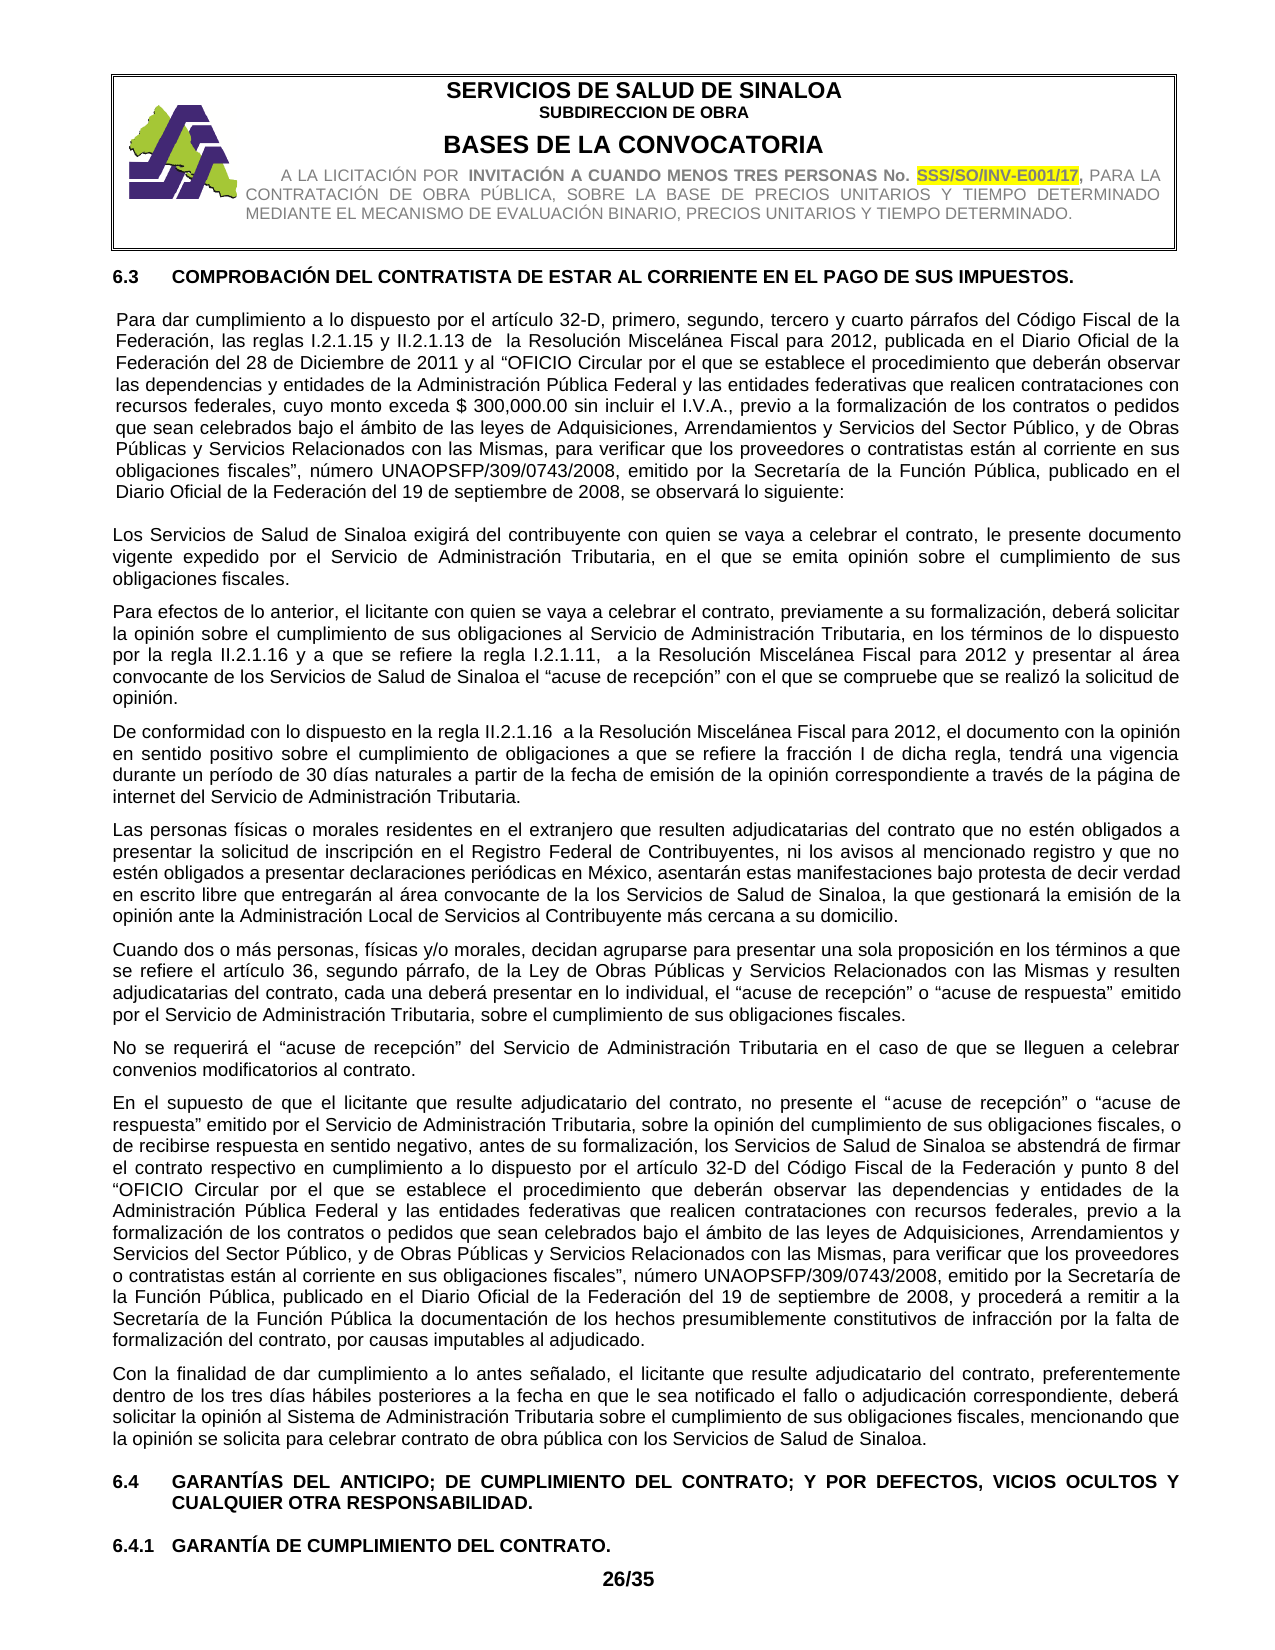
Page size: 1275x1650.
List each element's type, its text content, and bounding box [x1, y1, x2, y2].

text Para efectos de lo anterior, el licitante con quien se vaya a celebrar el contrato, previamente a su formalización, deberá solicitar la opinión sobre el cumplimiento de sus obligaciones al Servicio de Administración Tributaria, en los términos de lo dispuesto por la regla II.2.1.16 y a que se refiere la regla I.2.1.11, a la Resolución Miscelánea Fiscal para 2012 y presentar al área convocante de los Servicios de Salud de Sinaloa el “acuse de recepción” con el que se compruebe que se realizó la solicitud de opinión. [112, 601, 1181, 709]
text Cuando dos o más personas, físicas y/o morales, decidan agruparse para presentar una sola proposición en los términos a que se refiere el artículo 36, segundo párrafo, de la Ley de Obras Públicas y Servicios Relacionados con las Mismas y resulten adjudicatarias del contrato, cada una deberá presentar en lo individual, el “acuse de recepción” o “acuse de respuesta” emitido por el Servicio de Administración Tributaria, sobre el cumplimiento de sus obligaciones fiscales. [112, 939, 1181, 1025]
text 6.4 GARANTÍAS DEL ANTICIPO; DE CUMPLIMIENTO DEL CONTRATO; Y POR DEFECTOS, VICIOS OCULTOS Y CUALQUIER OTRA RESPONSABILIDAD. [112, 1471, 1181, 1514]
text 6.3 COMPROBACIÓN DEL CONTRATISTA DE ESTAR AL CORRIENTE EN EL PAGO DE SUS IMPUESTOS. [112, 266, 1181, 287]
text No se requerirá el “acuse de recepción” del Servicio de Administración Tributaria en el caso de que se lleguen a celebrar convenios modificatorios al contrato. [112, 1037, 1181, 1080]
text 6.4.1 GARANTÍA DE CUMPLIMIENTO DEL CONTRATO. [112, 1535, 1181, 1557]
text Para dar cumplimiento a lo dispuesto por el artículo 32-D, primero, segundo, tercero y cuarto párrafos del Código Fiscal de la Federación, las reglas I.2.1.15 y II.2.1.13 de la Resolución Miscelánea Fiscal para 2012, publicada en el Diario Oficial de la Federación del 28 de Diciembre de 2011 y al “OFICIO Circular por el que se establece el procedimiento que deberán observar las dependencias y entidades de la Administración Pública Federal y las entidades federativas que realicen contrataciones con recursos federales, cuyo monto exceda $ 300,000.00 sin incluir el I.V.A., previo a la formalización de los contratos o pedidos que sean celebrados bajo el ámbito de las leyes de Adquisiciones, Arrendamientos y Servicios del Sector Público, y de Obras Públicas y Servicios Relacionados con las Mismas, para verificar que los proveedores o contratistas están al corriente en sus obligaciones fiscales”, número UNAOPSFP/309/0743/2008, emitido por la Secretaría de la Función Pública, publicado en el Diario Oficial de la Federación del 19 de septiembre de 2008, se observará lo siguiente: [115, 309, 1181, 503]
picture [129, 105, 238, 199]
text Los Servicios de Salud de Sinaloa exigirá del contribuyente con quien se vaya a celebrar el contrato, le presente documento vigente expedido por el Servicio de Administración Tributaria, en el que se emita opinión sobre el cumplimiento de sus obligaciones fiscales. [112, 524, 1181, 589]
text Con la finalidad de dar cumplimiento a lo antes señalado, el licitante que resulte adjudicatario del contrato, preferentemente dentro de los tres días hábiles posteriores a la fecha en que le sea notificado el fallo o adjudicación correspondiente, deberá solicitar la opinión al Sistema de Administración Tributaria sobre el cumplimiento de sus obligaciones fiscales, mencionando que la opinión se solicita para celebrar contrato de obra pública con los Servicios de Salud de Sinaloa. [112, 1363, 1181, 1449]
text Las personas físicas o morales residentes en el extranjero que resulten adjudicatarias del contrato que no estén obligados a presentar la solicitud de inscripción en el Registro Federal de Contribuyentes, ni los avisos al mencionado registro y que no estén obligados a presentar declaraciones periódicas en México, asentarán estas manifestaciones bajo protesta de decir verdad en escrito libre que entregarán al área convocante de la los Servicios de Salud de Sinaloa, la que gestionará la emisión de la opinión ante la Administración Local de Servicios al Contribuyente más cercana a su domicilio. [112, 819, 1181, 927]
text De conformidad con lo dispuesto en la regla II.2.1.16 a la Resolución Miscelánea Fiscal para 2012, el documento con la opinión en sentido positivo sobre el cumplimiento de obligaciones a que se refiere la fracción I de dicha regla, tendrá una vigencia durante un período de 30 días naturales a partir de la fecha de emisión de la opinión correspondiente a través de la página de internet del Servicio de Administración Tributaria. [112, 721, 1181, 807]
text En el supuesto de que el licitante que resulte adjudicatario del contrato, no presente el “acuse de recepción” o “acuse de respuesta” emitido por el Servicio de Administración Tributaria, sobre la opinión del cumplimiento de sus obligaciones fiscales, o de recibirse respuesta en sentido negativo, antes de su formalización, los Servicios de Salud de Sinaloa se abstendrá de firmar el contrato respectivo en cumplimiento a lo dispuesto por el artículo 32-D del Código Fiscal de la Federación y punto 8 del “OFICIO Circular por el que se establece el procedimiento que deberán observar las dependencias y entidades de la Administración Pública Federal y las entidades federativas que realicen contrataciones con recursos federales, previo a la formalización de los contratos o pedidos que sean celebrados bajo el ámbito de las leyes de Adquisiciones, Arrendamientos y Servicios del Sector Público, y de Obras Públicas y Servicios Relacionados con las Mismas, para verificar que los proveedores o contratistas están al corriente en sus obligaciones fiscales”, número UNAOPSFP/309/0743/2008, emitido por la Secretaría de la Función Pública, publicado en el Diario Oficial de la Federación del 19 de septiembre de 2008, y procederá a remitir a la Secretaría de la Función Pública la documentación de los hechos presumiblemente constitutivos de infracción por la falta de formalización del contrato, por causas imputables al adjudicado. [112, 1092, 1181, 1351]
